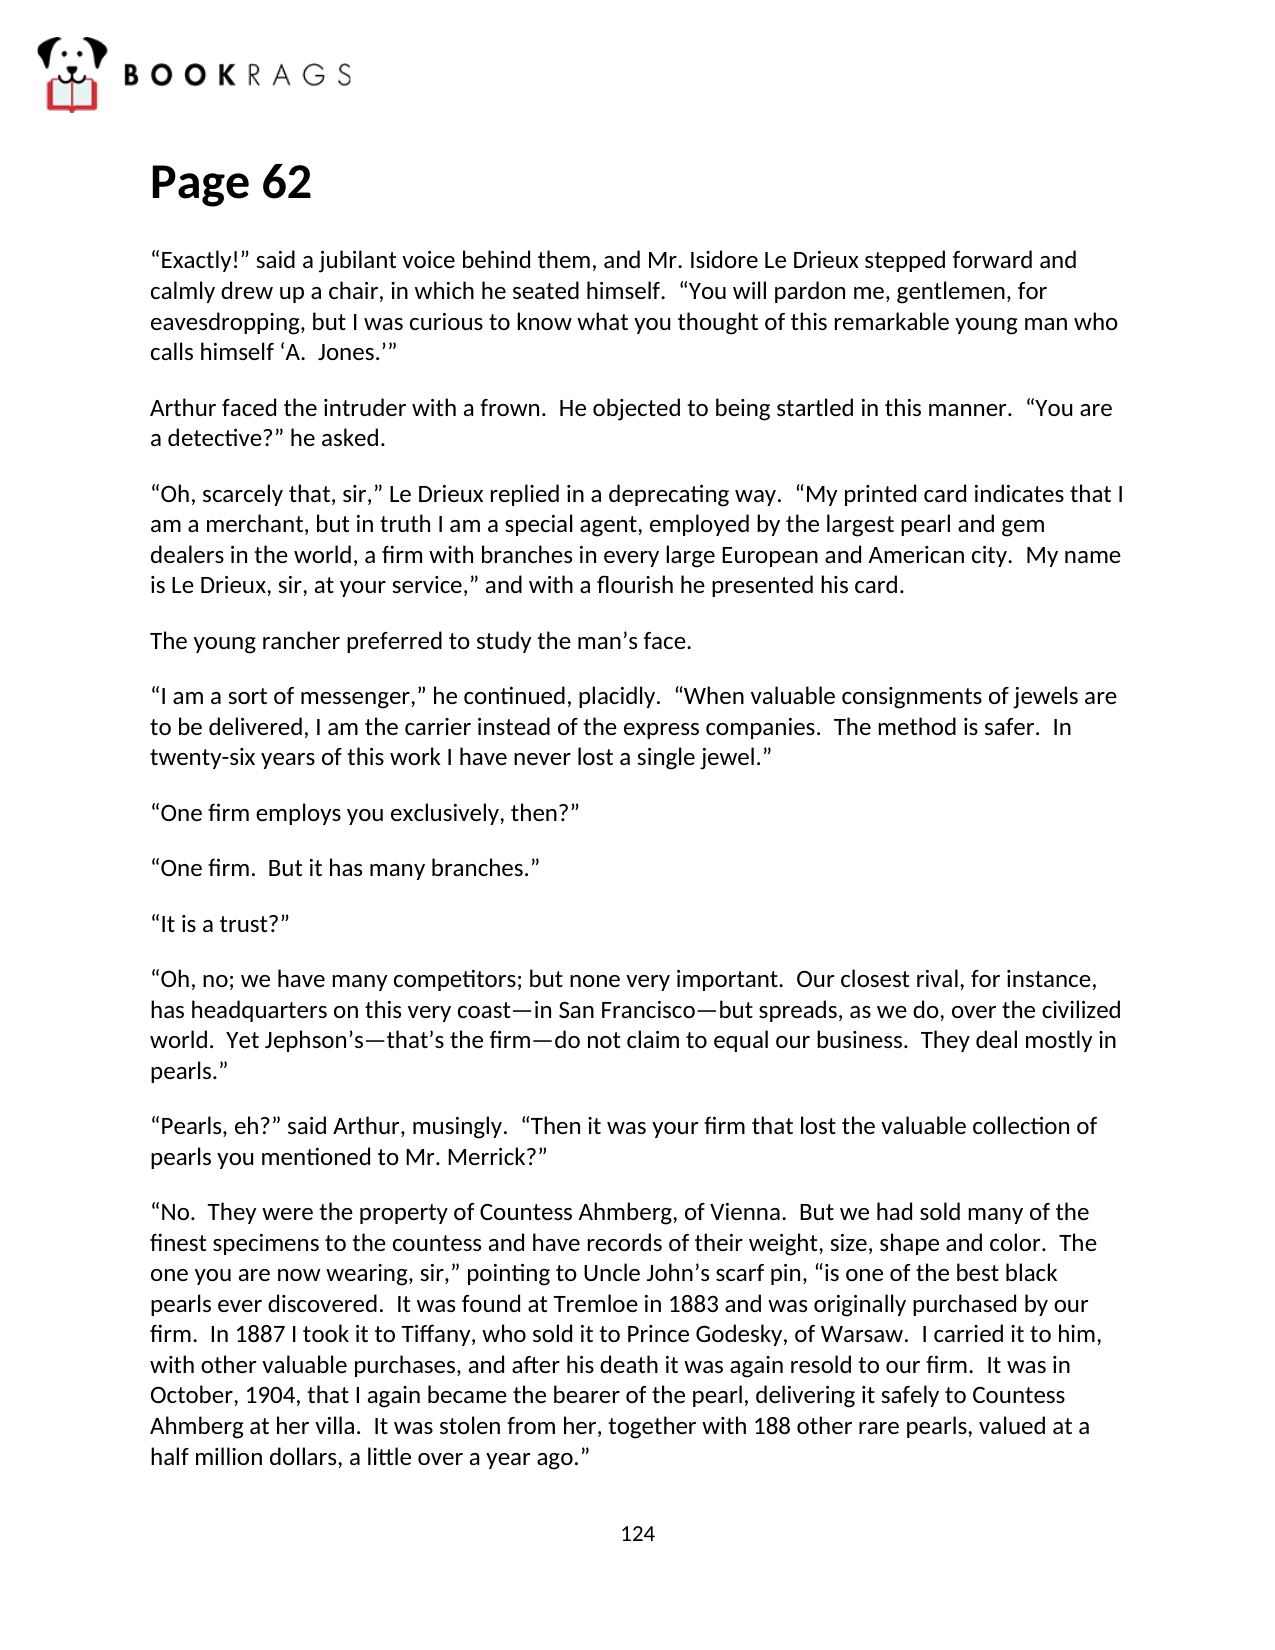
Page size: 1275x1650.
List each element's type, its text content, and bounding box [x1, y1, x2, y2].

text Arthur faced the intruder with a frown. He objected to being startled in this manner. “You are a detective?” he asked. [150, 392, 1125, 453]
text “One firm. But it has many branches.” [150, 852, 1125, 883]
picture [37, 37, 351, 113]
text The young rancher preferred to study the man’s face. [150, 625, 1125, 655]
text “One firm employs you exclusively, then?” [150, 797, 1125, 827]
text “Oh, scarcely that, sir,” Le Drieux replied in a deprecating way. “My printed card indicates that I am a merchant, but in truth I am a special agent, employed by the largest pearl and gem dealers in the world, a firm with branches in every large European and American city. My name is Le Drieux, sir, at your service,” and with a flourish he presented his card. [150, 478, 1125, 600]
text “It is a trust?” [150, 908, 1125, 938]
text “Exactly!” said a jubilant voice behind them, and Mr. Isidore Le Drieux stepped forward and calmly drew up a chair, in which he seated himself. “You will pardon me, gentlemen, for eavesdropping, but I was curious to know what you thought of this remarkable young man who calls himself ‘A. Jones.’” [150, 244, 1125, 367]
text “I am a sort of messenger,” he continued, placidly. “When valuable consignments of jewels are to be delivered, I am the carrier instead of the express companies. The method is safer. In twenty-six years of this work I have never lost a single jewel.” [150, 680, 1125, 772]
text Page 62 [150, 150, 1125, 211]
text “No. They were the property of Countess Ahmberg, of Vienna. But we had sold many of the finest specimens to the countess and have records of their weight, size, shape and color. The one you are now wearing, sir,” pointing to Uncle John’s scarf pin, “is one of the best black pearls ever discovered. It was found at Tremloe in 1883 and was originally purchased by our firm. In 1887 I took it to Tiffany, who sold it to Prince Godesky, of Warsaw. I carried it to him, with other valuable purchases, and after his death it was again resold to our firm. It was in October, 1904, that I again became the bearer of the pearl, delivering it safely to Countess Ahmberg at her villa. It was stolen from her, together with 188 other rare pearls, valued at a half million dollars, a little over a year ago.” [150, 1197, 1125, 1471]
text “Oh, no; we have many competitors; but none very important. Our closest rival, for instance, has headquarters on this very coast—­in San Francisco—­but spreads, as we do, over the civilized world. Yet Jephson’s—­that’s the firm—­do not claim to equal our business. They deal mostly in pearls.” [150, 963, 1125, 1086]
text “Pearls, eh?” said Arthur, musingly. “Then it was your firm that lost the valuable collection of pearls you mentioned to Mr. Merrick?” [150, 1111, 1125, 1172]
